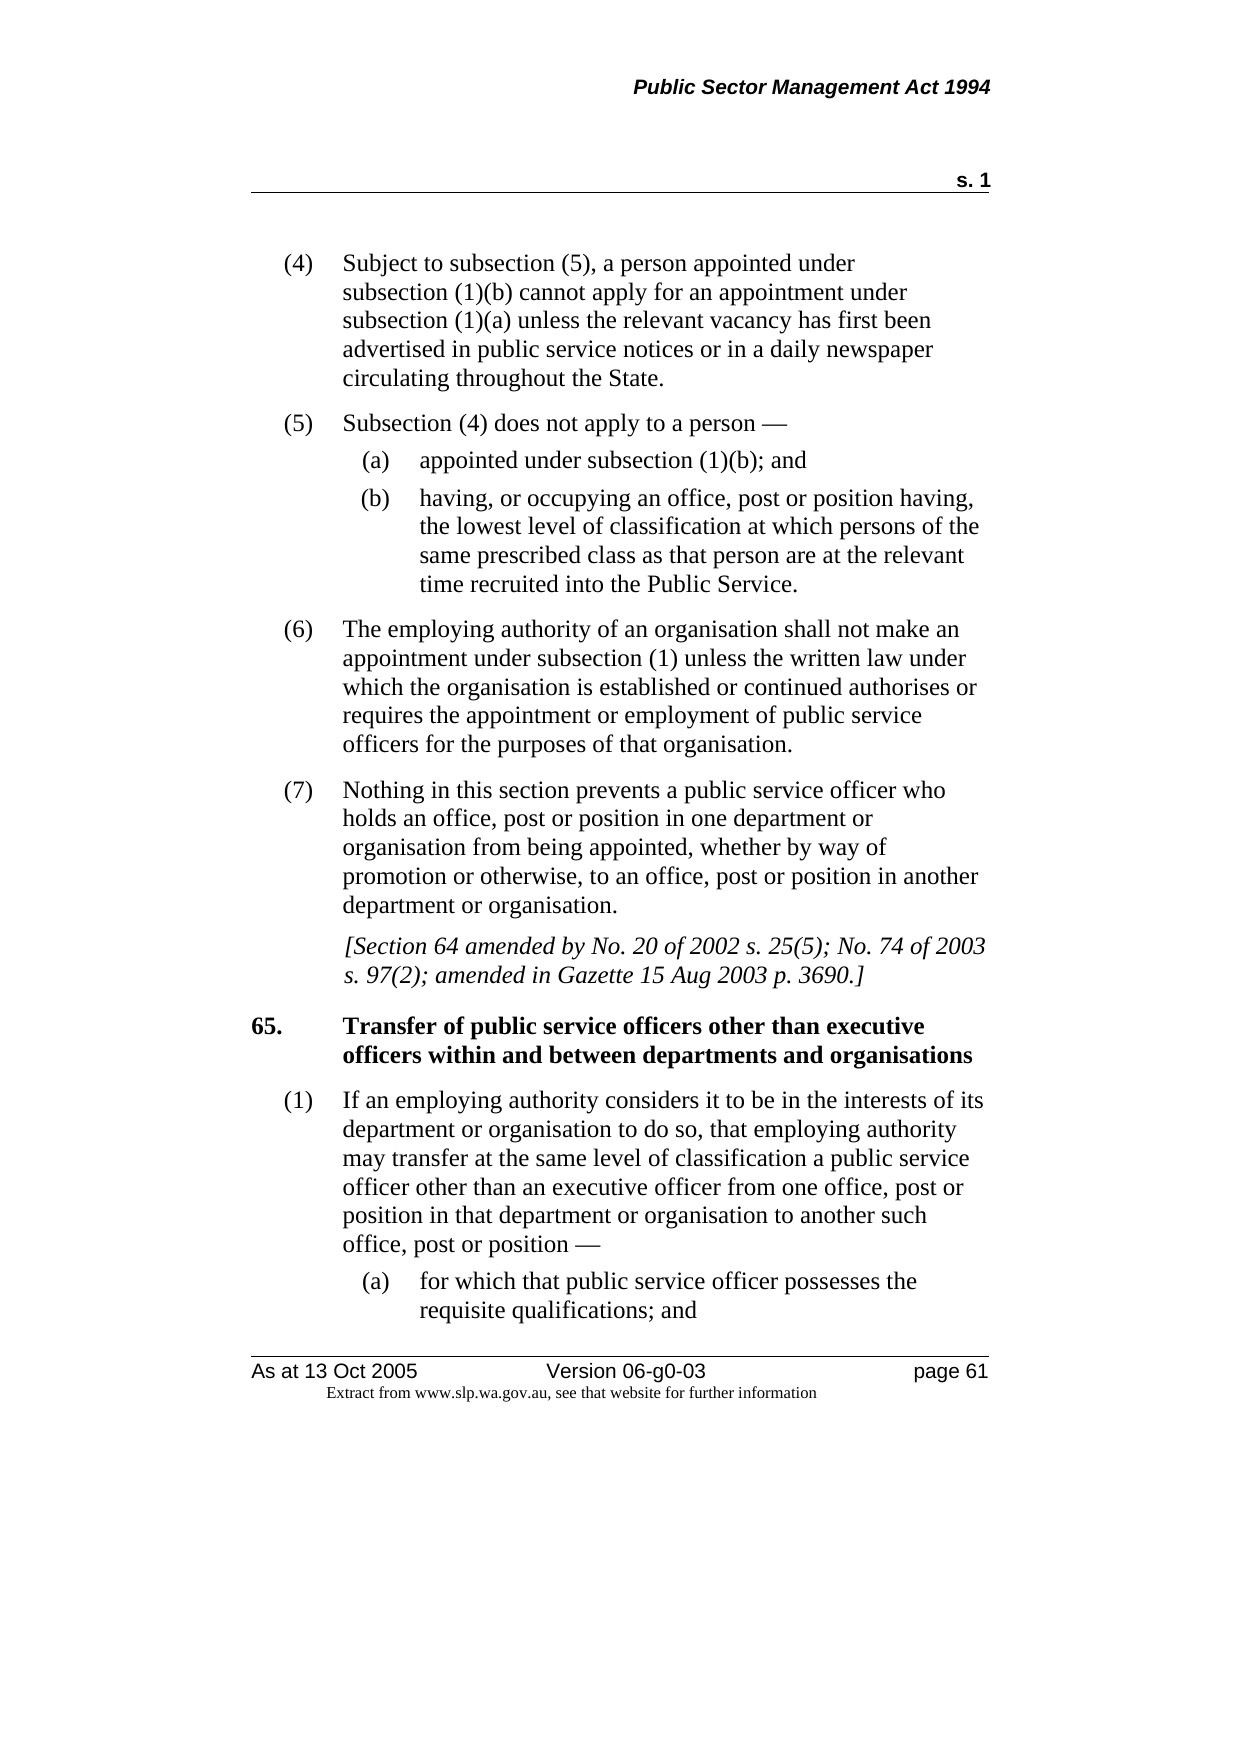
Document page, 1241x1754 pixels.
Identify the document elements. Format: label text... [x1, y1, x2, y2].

text (5) Subsection (4) does not apply to a person — [251, 408, 989, 437]
text (b) having, or occupying an office, post or position having, the lowest level of classification at which persons of the same prescribed class as that person are at the relevant time recruited into the Public Service. [251, 483, 989, 598]
text (a) appointed under subsection (1)(b); and [251, 446, 989, 474]
text [Section 64 amended by No. 20 of 2002 s. 25(5); No. 74 of 2003 s. 97(2); amended in Gazette 15 Aug 2003 p. 3690.] [251, 931, 989, 988]
text (6) The employing authority of an organisation shall not make an appointment under subsection (1) unless the written law under which the organisation is established or continued authorises or requires the appointment or employment of public service officers for the purposes of that organisation. [251, 614, 989, 758]
text (4) Subject to subsection (5), a person appointed under subsection (1)(b) cannot apply for an appointment under subsection (1)(a) unless the relevant vacancy has first been advertised in public service notices or in a daily newspaper circulating throughout the State. [251, 248, 989, 392]
text (a) for which that public service officer possesses the requisite qualifications; and [251, 1266, 989, 1324]
text (1) If an employing authority considers it to be in the interests of its department or organisation to do so, that employing authority may transfer at the same level of classification a public service officer other than an executive officer from one office, post or position in that department or organisation to another such office, post or position — [251, 1086, 989, 1258]
subtitle 65. Transfer of public service officers other than executive officers within and between departments and organisations [251, 1011, 989, 1069]
text (7) Nothing in this section prevents a public service officer who holds an office, post or position in one department or organisation from being appointed, whether by way of promotion or otherwise, to an office, post or position in another department or organisation. [251, 775, 989, 918]
